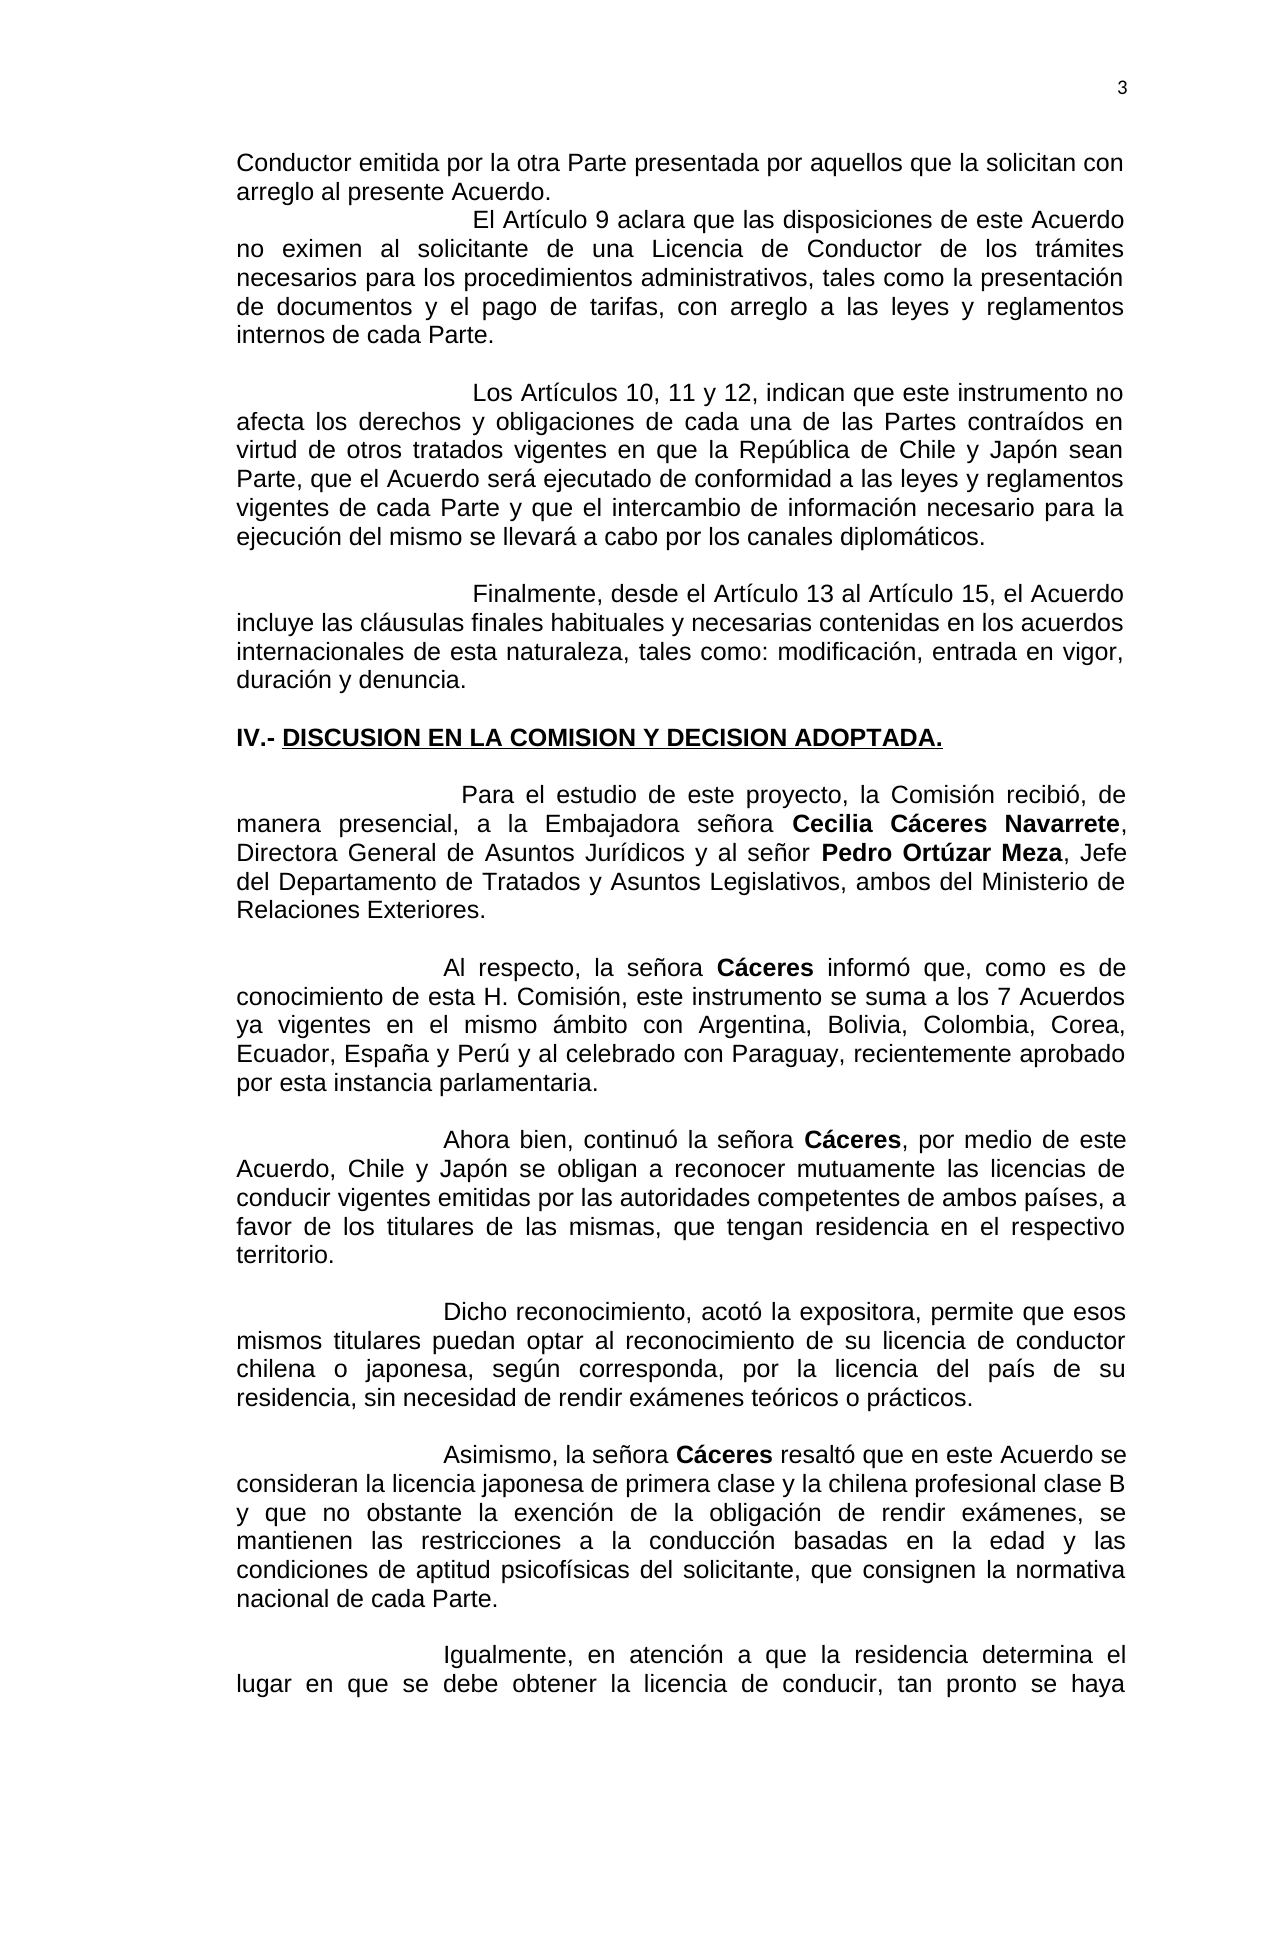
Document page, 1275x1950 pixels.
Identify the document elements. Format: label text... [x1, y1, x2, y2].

text Para el estudio de este proyecto, la Comisión recibió, de manera presencial, a la Embajadora señora Cecilia Cáceres Navarrete, Directora General de Asuntos Jurídicos y al señor Pedro Ortúzar Meza, Jefe del Departamento de Tratados y Asuntos Legislativos, ambos del Ministerio de Relaciones Exteriores. [236, 780, 1127, 924]
text IV.- DISCUSION EN LA COMISION Y DECISION ADOPTADA. [236, 723, 1127, 751]
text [236, 1641, 1127, 1698]
text Los Artículos 10, 11 y 12, indican que este instrumento no afecta los derechos y obligaciones de cada una de las Partes contraídos en virtud de otros tratados vigentes en que la República de Chile y Japón sean Parte, que el Acuerdo será ejecutado de conformidad a las leyes y reglamentos vigentes de cada Parte y que el intercambio de información necesario para la ejecución del mismo se llevará a cabo por los canales diplomáticos. [236, 378, 1125, 550]
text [236, 148, 1125, 205]
text Al respecto, la señora Cáceres informó que, como es de conocimiento de esta H. Comisión, este instrumento se suma a los 7 Acuerdos ya vigentes en el mismo ámbito con Argentina, Bolivia, Colombia, Corea, Ecuador, España y Perú y al celebrado con Paraguay, recientemente aprobado por esta instancia parlamentaria. [236, 953, 1127, 1096]
text Finalmente, desde el Artículo 13 al Artículo 15, el Acuerdo incluye las cláusulas finales habituales y necesarias contenidas en los acuerdos internacionales de esta naturaleza, tales como: modificación, entrada en vigor, duración y denuncia. [236, 579, 1125, 694]
text Dicho reconocimiento, acotó la expositora, permite que esos mismos titulares puedan optar al reconocimiento de su licencia de conductor chilena o japonesa, según corresponda, por la licencia del país de su residencia, sin necesidad de rendir exámenes teóricos o prácticos. [236, 1297, 1127, 1412]
text El Artículo 9 aclara que las disposiciones de este Acuerdo no eximen al solicitante de una Licencia de Conductor de los trámites necesarios para los procedimientos administrativos, tales como la presentación de documentos y el pago de tarifas, con arreglo a las leyes y reglamentos internos de cada Parte. [236, 205, 1125, 349]
text Ahora bien, continuó la señora Cáceres, por medio de este Acuerdo, Chile y Japón se obligan a reconocer mutuamente las licencias de conducir vigentes emitidas por las autoridades competentes de ambos países, a favor de los titulares de las mismas, que tengan residencia en el respectivo territorio. [236, 1125, 1127, 1269]
text Asimismo, la señora Cáceres resaltó que en este Acuerdo se consideran la licencia japonesa de primera clase y la chilena profesional clase B y que no obstante la exención de la obligación de rendir exámenes, se mantienen las restricciones a la conducción basadas en la edad y las condiciones de aptitud psicofísicas del solicitante, que consignen la normativa nacional de cada Parte. [236, 1440, 1127, 1612]
